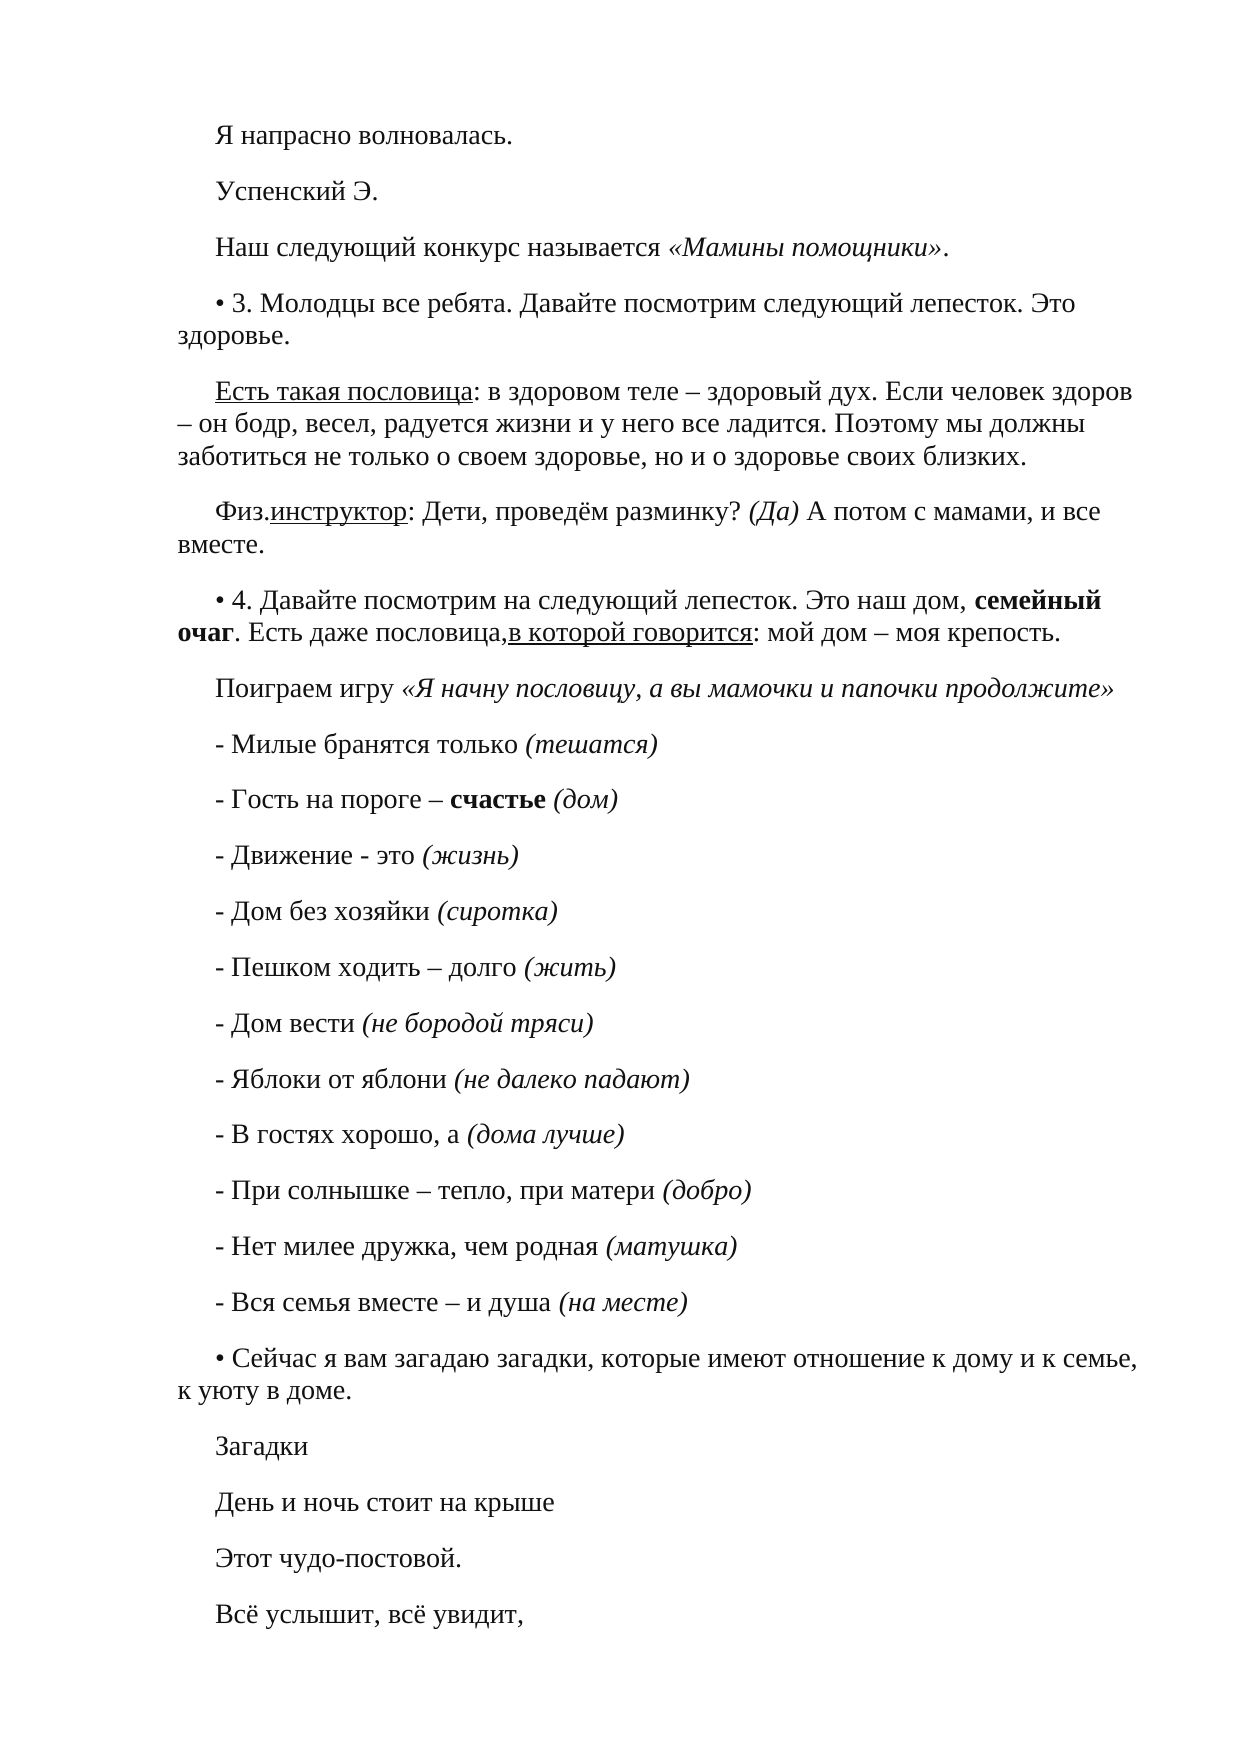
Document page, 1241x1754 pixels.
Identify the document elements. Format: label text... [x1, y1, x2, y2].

text - Дом без хозяйки (сиротка) [177, 894, 1152, 927]
text Наш следующий конкурс называется «Мамины помощники». [177, 230, 1152, 262]
text Поиграем игру «Я начну пословицу, а вы мамочки и папочки продолжите» [177, 671, 1152, 703]
text - Яблоки от яблони (не далеко падают) [177, 1062, 1152, 1094]
text - Нет милее дружка, чем родная (матушка) [177, 1229, 1152, 1262]
text Физ.инструктор: Дети, проведём разминку? (Да) А потом с мамами, и все вместе. [177, 494, 1152, 559]
text Есть такая пословица: в здоровом теле – здоровый дух. Если человек здоров – он бодр, весел, радуется жизни и у него все ладится. Поэтому мы должны заботиться не только о своем здоровье, но и о здоровье своих близких. [177, 374, 1152, 471]
text Я напрасно волновалась. [177, 118, 1152, 151]
text - В гостях хорошо, а (дома лучше) [177, 1118, 1152, 1150]
text - При солнышке – тепло, при матери (добро) [177, 1173, 1152, 1206]
text - Милые бранятся только (тешатся) [177, 727, 1152, 759]
text - Движение - это (жизнь) [177, 838, 1152, 871]
text - Дом вести (не бородой тряси) [177, 1006, 1152, 1038]
text Загадки [177, 1429, 1152, 1462]
text - Гость на пороге – счастье (дом) [177, 783, 1152, 815]
text Успенский Э. [177, 174, 1152, 206]
text • 3. Молодцы все ребята. Давайте посмотрим следующий лепесток. Это здоровье. [177, 286, 1152, 350]
text День и ночь стоит на крыше [177, 1485, 1152, 1517]
text - Вся семья вместе – и душа (на месте) [177, 1285, 1152, 1317]
text • 4. Давайте посмотрим на следующий лепесток. Это наш дом, семейный очаг. Есть даже пословица,в которой говорится: мой дом – моя крепость. [177, 583, 1152, 647]
text Всё услышит, всё увидит, [177, 1597, 1152, 1629]
text Этот чудо-постовой. [177, 1541, 1152, 1573]
text - Пешком ходить – долго (жить) [177, 950, 1152, 982]
text • Сейчас я вам загадаю загадки, которые имеют отношение к дому и к семье, к уюту в доме. [177, 1341, 1152, 1406]
